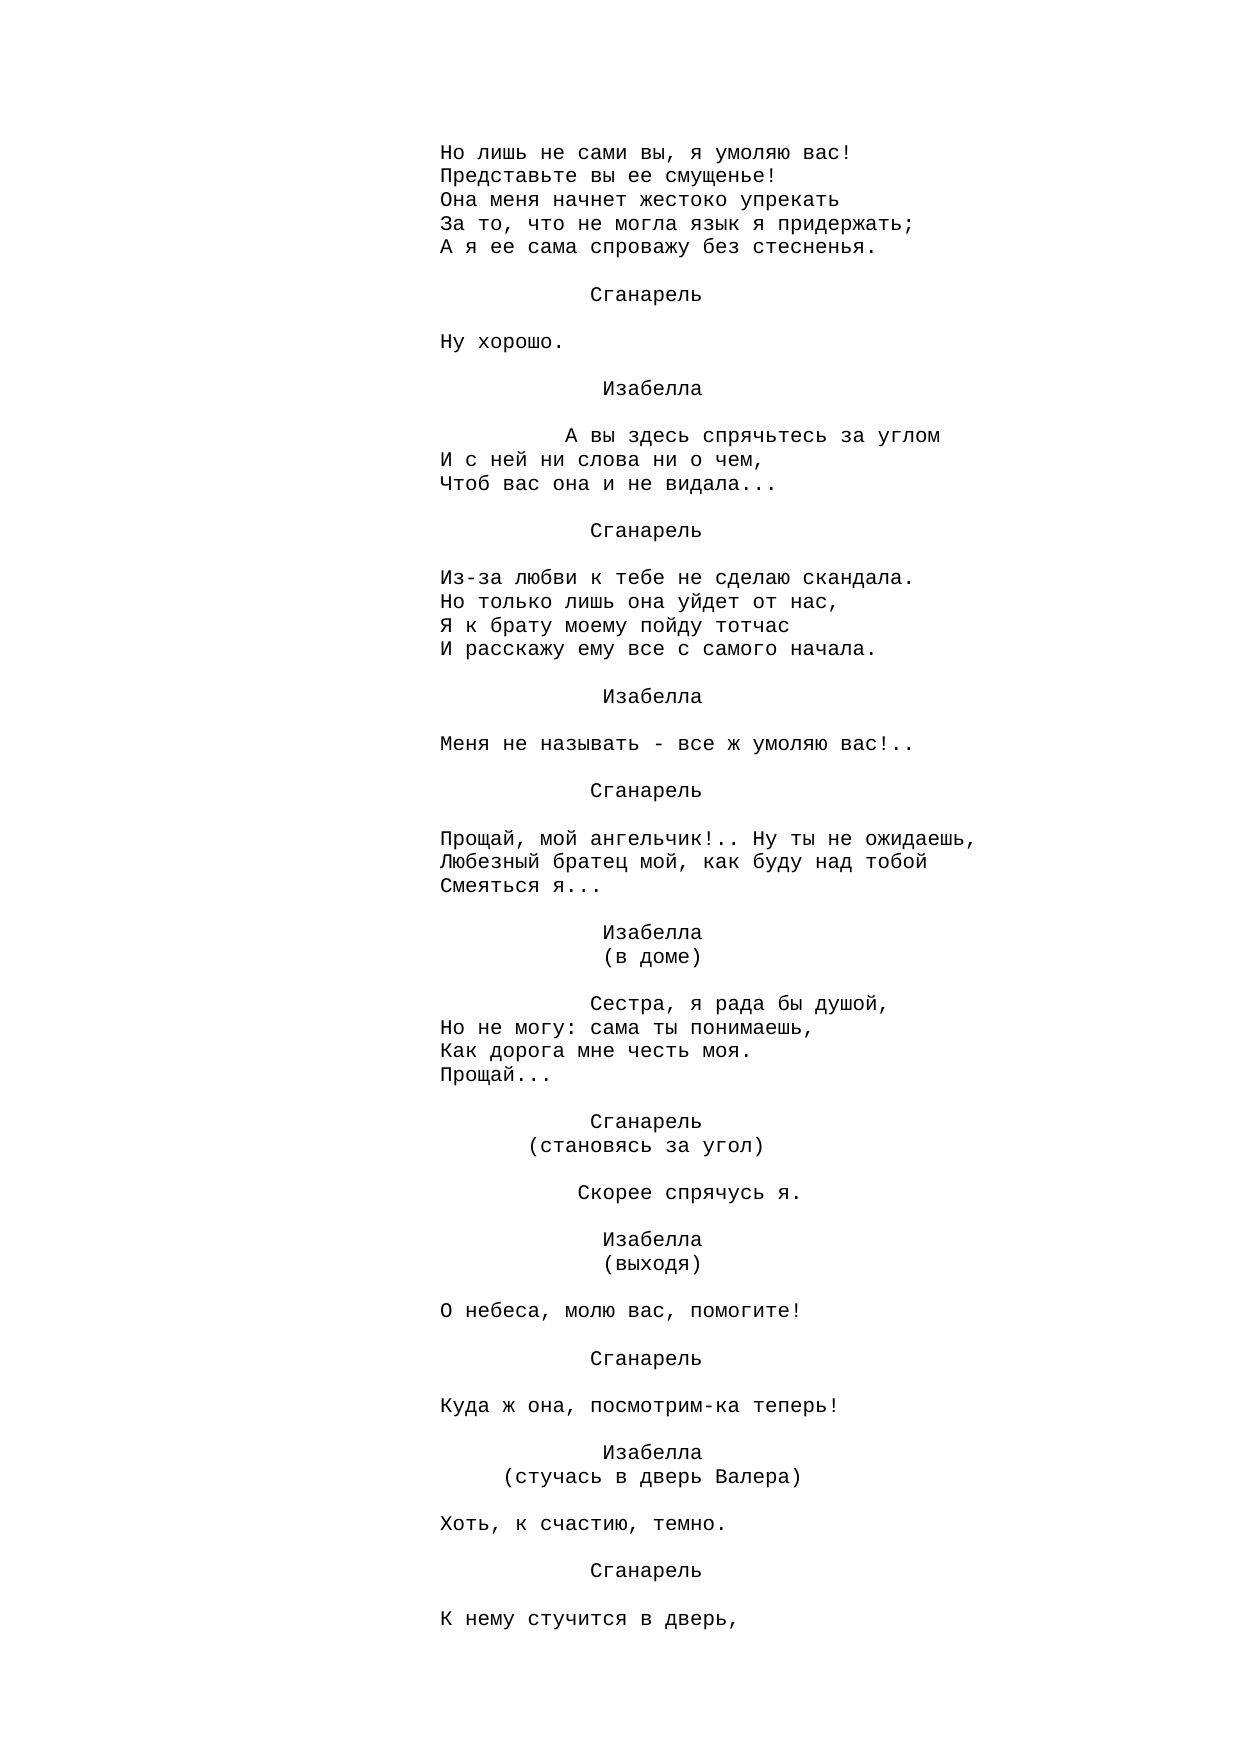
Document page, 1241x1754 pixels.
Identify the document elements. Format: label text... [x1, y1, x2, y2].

text Изабелла [177, 1229, 1152, 1253]
text Сганарель [177, 1348, 1152, 1371]
text Сганарель [177, 520, 1152, 544]
text Куда ж она, посмотрим-ка теперь! [177, 1395, 1152, 1419]
text Но лишь не сами вы, я умоляю вас! [177, 142, 1152, 165]
text И расскажу ему все с самого начала. [177, 638, 1152, 662]
text Представьте вы ее смущенье! [177, 165, 1152, 189]
text Ну хорошо. [177, 331, 1152, 354]
text За то, что не могла язык я придержать; [177, 213, 1152, 236]
text Хоть, к счастию, темно. [177, 1513, 1152, 1537]
text К нему стучится в дверь, [177, 1608, 1152, 1631]
text Сганарель [177, 780, 1152, 804]
text Сганарель [177, 1561, 1152, 1584]
text Меня не называть - все ж умоляю вас!.. [177, 733, 1152, 757]
text Как дорога мне честь моя. [177, 1040, 1152, 1064]
text А вы здесь спрячьтесь за углом [177, 426, 1152, 449]
text Любезный братец мой, как буду над тобой [177, 851, 1152, 875]
text Она меня начнет жестоко упрекать [177, 189, 1152, 213]
text Изабелла [177, 378, 1152, 402]
text Но только лишь она уйдет от нас, [177, 591, 1152, 615]
text Сганарель [177, 1111, 1152, 1135]
text И с ней ни слова ни о чем, [177, 449, 1152, 473]
text (стучась в дверь Валера) [177, 1466, 1152, 1489]
text (становясь за угол) [177, 1135, 1152, 1158]
text Прощай... [177, 1064, 1152, 1088]
text О небеса, молю вас, помогите! [177, 1300, 1152, 1324]
text Из-за любви к тебе не сделаю скандала. [177, 567, 1152, 591]
text А я ее сама спроважу без стесненья. [177, 236, 1152, 260]
text Сестра, я рада бы душой, [177, 993, 1152, 1017]
text Но не могу: сама ты понимаешь, [177, 1017, 1152, 1040]
text Прощай, мой ангельчик!.. Ну ты не ожидаешь, [177, 827, 1152, 851]
text Я к брату моему пойду тотчас [177, 615, 1152, 638]
text (выходя) [177, 1253, 1152, 1277]
text Изабелла [177, 686, 1152, 709]
text Изабелла [177, 1442, 1152, 1466]
text Смеяться я... [177, 875, 1152, 898]
text Чтоб вас она и не видала... [177, 473, 1152, 496]
text (в доме) [177, 946, 1152, 969]
text Скорее спрячусь я. [177, 1182, 1152, 1206]
text Сганарель [177, 284, 1152, 307]
text Изабелла [177, 922, 1152, 946]
